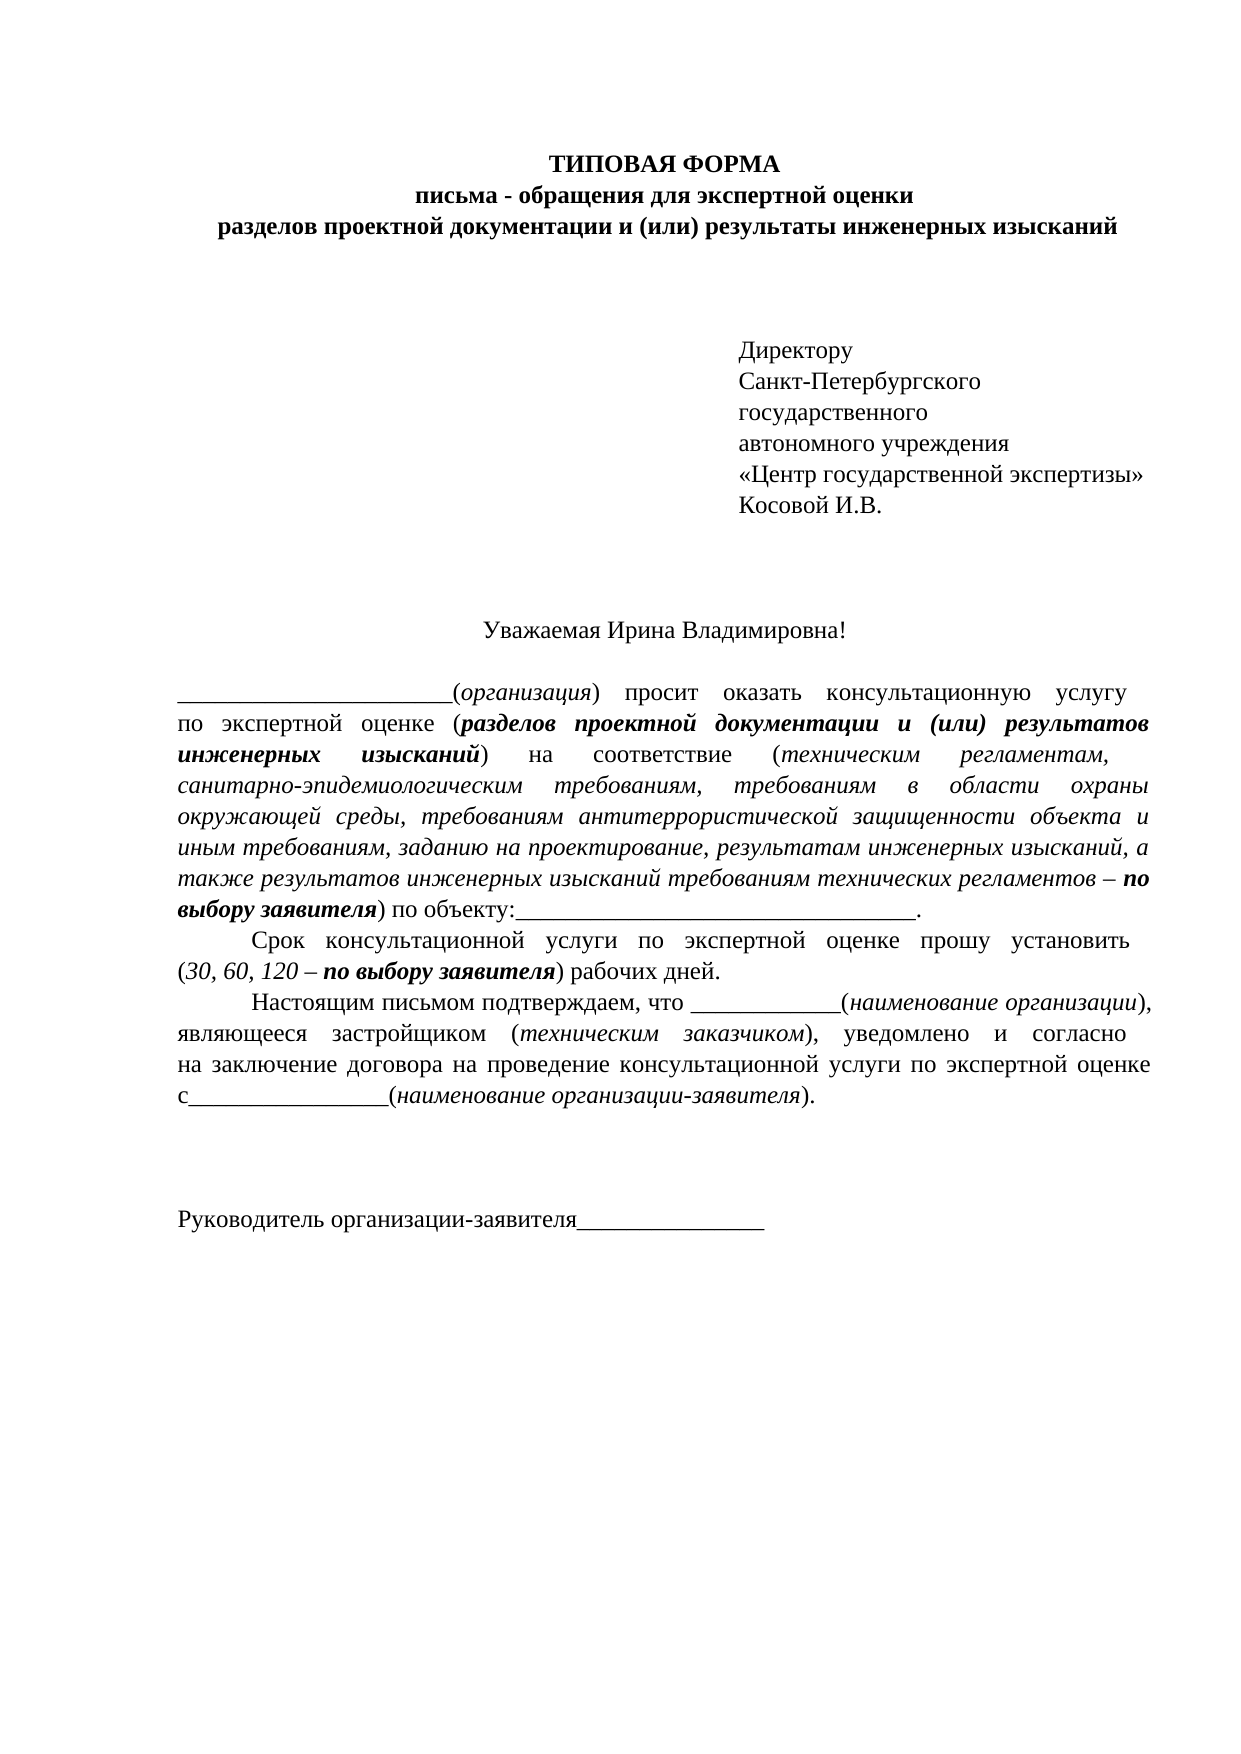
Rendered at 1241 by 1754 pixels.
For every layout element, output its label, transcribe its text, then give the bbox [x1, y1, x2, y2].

text Руководитель организации-заявителя_______________ [177, 1204, 1152, 1233]
text «Центр государственной экспертизы» [738, 459, 1152, 488]
text ______________________(организация) просит оказать консультационную услугу по экспертной оценке (разделов проектной документации и (или) результатов инженерных изысканий) на соответствие (техническим регламентам, санитарно-эпидемиологическим требованиям, требованиям в области охраны окружающей среды, требованиям антитеррористической защищенности объекта и иным требованиям, заданию на проектирование, результатам инженерных изысканий, а также результатов инженерных изысканий требованиям технических регламентов – по выбору заявителя) по объекту:________________________________. [177, 677, 1152, 923]
text письма - обращения для экспертной оценки [177, 180, 1152, 209]
text разделов проектной документации и (или) результаты инженерных изысканий [177, 211, 1152, 240]
text Санкт-Петербургского государственного автономного учреждения [738, 366, 1152, 457]
text ТИПОВАЯ ФОРМА [177, 149, 1152, 178]
text Настоящим письмом подтверждаем, что ____________(наименование организации), являющееся застройщиком (техническим заказчиком), уведомлено и согласно на заключение договора на проведение консультационной услуги по экспертной оценке с________________(наименование организации-заявителя). [177, 987, 1152, 1109]
text Срок консультационной услуги по экспертной оценке прошу установить (30, 60, 120 – по выбору заявителя) рабочих дней. [177, 925, 1152, 985]
text Уважаемая Ирина Владимировна! [177, 615, 1152, 643]
text Косовой И.В. [738, 491, 1152, 519]
text Директору [738, 335, 1152, 364]
